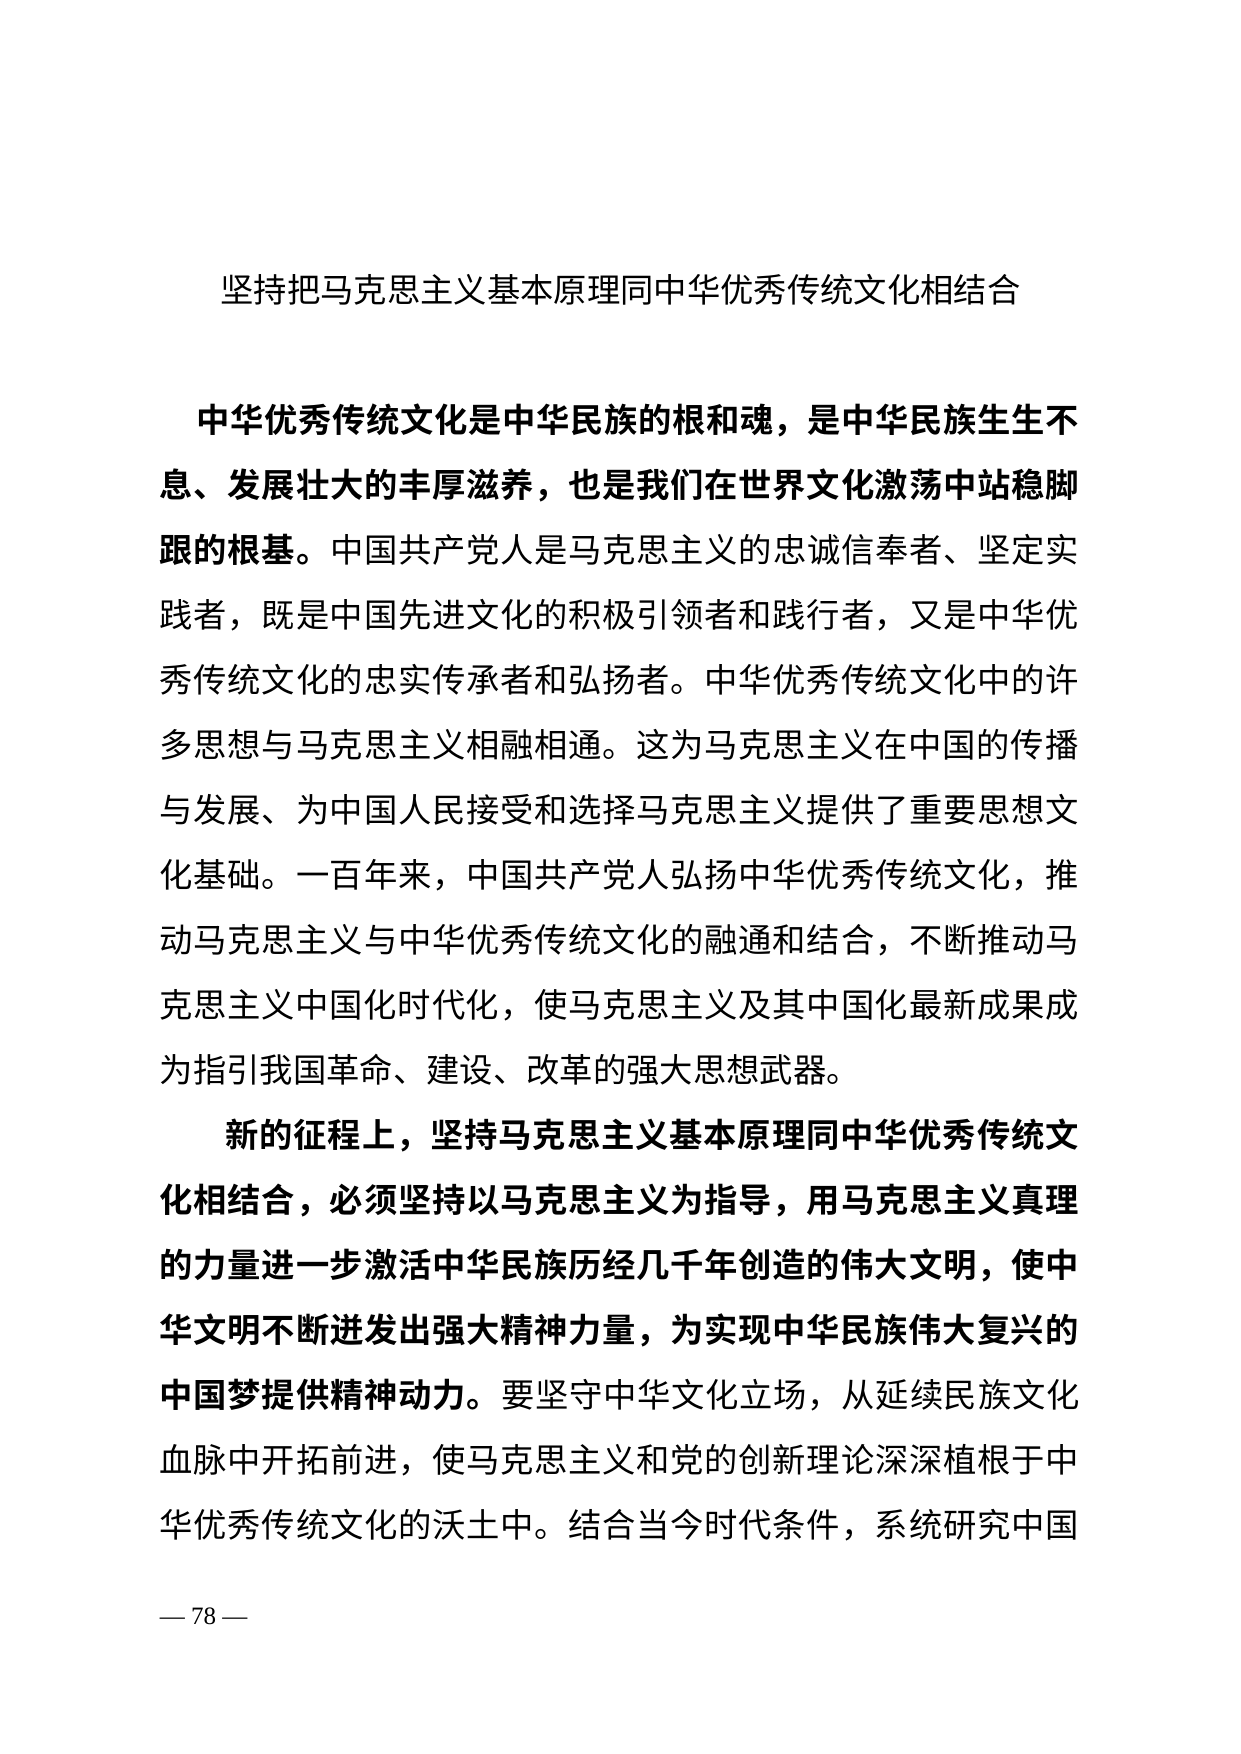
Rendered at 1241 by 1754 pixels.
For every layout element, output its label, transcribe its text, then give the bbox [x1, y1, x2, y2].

text 中华优秀传统文化是中华民族的根和魂，是中华民族生生不息、发展壮大的丰厚滋养，也是我们在世界文化激荡中站稳脚跟的根基。中国共产党人是马克思主义的忠诚信奉者、坚定实践者，既是中国先进文化的积极引领者和践行者，又是中华优秀传统文化的忠实传承者和弘扬者。中华优秀传统文化中的许多思想与马克思主义相融相通。这为马克思主义在中国的传播与发展、为中国人民接受和选择马克思主义提供了重要思想文化基础。一百年来，中国共产党人弘扬中华优秀传统文化，推动马克思主义与中华优秀传统文化的融通和结合，不断推动马克思主义中国化时代化，使马克思主义及其中国化最新成果成为指引我国革命、建设、改革的强大思想武器。 [159, 385, 1081, 1100]
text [159, 1100, 1081, 1555]
text 坚持把马克思主义基本原理同中华优秀传统文化相结合 [159, 255, 1081, 320]
